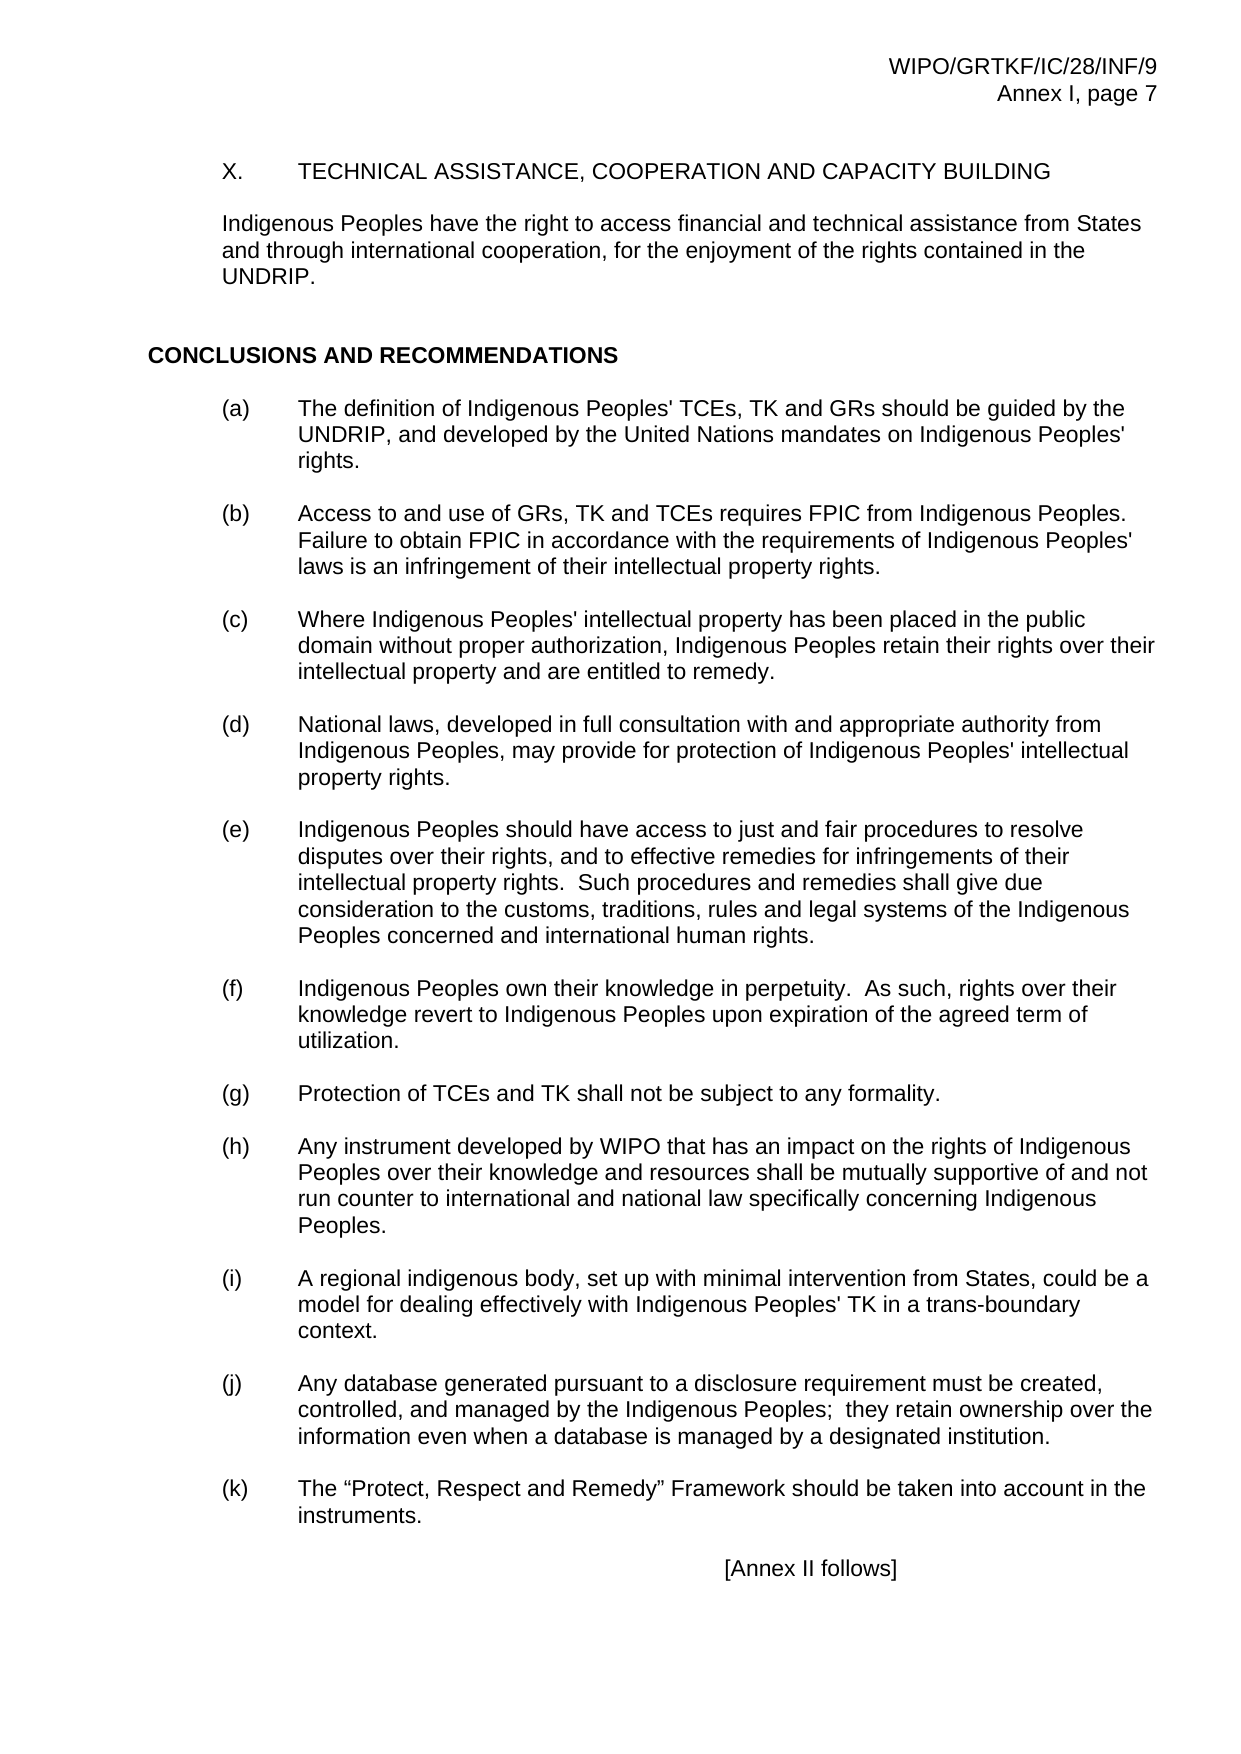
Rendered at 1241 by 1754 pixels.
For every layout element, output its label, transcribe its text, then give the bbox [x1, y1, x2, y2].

text (e) Indigenous Peoples should have access to just and fair procedures to resolve disputes over their rights, and to effective remedies for infringements of their intellectual property rights. Such procedures and remedies shall give due consideration to the customs, traditions, rules and legal systems of the Indigenous Peoples concerned and international human rights. [222, 816, 1157, 948]
text CONCLUSIONS AND RECOMMENDATIONS [148, 342, 1157, 368]
text (g) Protection of TCEs and TK shall not be subject to any formality. [148, 1080, 1157, 1106]
text [Annex II follows] [724, 1554, 1157, 1581]
text (d) National laws, developed in full consultation with and appropriate authority from Indigenous Peoples, may provide for protection of Indigenous Peoples' intellectual property rights. [222, 711, 1157, 790]
text (i) A regional indigenous body, set up with minimal intervention from States, could be a model for dealing effectively with Indigenous Peoples' TK in a trans-boundary context. [222, 1264, 1157, 1343]
text (h) Any instrument developed by WIPO that has an impact on the rights of Indigenous Peoples over their knowledge and resources shall be mutually supportive of and not run counter to international and national law specifically concerning Indigenous Peoples. [222, 1133, 1157, 1238]
text (j) Any database generated pursuant to a disclosure requirement must be created, controlled, and managed by the Indigenous Peoples; they retain ownership over the information even when a database is managed by a designated institution. [222, 1370, 1157, 1449]
text Indigenous Peoples have the right to access financial and technical assistance from States and through international cooperation, for the enjoyment of the rights contained in the UNDRIP. [222, 210, 1157, 289]
text (c) Where Indigenous Peoples' intellectual property has been placed in the public domain without proper authorization, Indigenous Peoples retain their rights over their intellectual property and are entitled to remedy. [222, 606, 1157, 685]
text X. TECHNICAL ASSISTANCE, COOPERATION AND CAPACITY BUILDING [222, 158, 1157, 184]
text (k) The “Protect, Respect and Remedy” Framework should be taken into account in the instruments. [222, 1475, 1157, 1528]
text (a) The definition of Indigenous Peoples' TCEs, TK and GRs should be guided by the UNDRIP, and developed by the United Nations mandates on Indigenous Peoples' rights. [222, 395, 1157, 474]
text (f) Indigenous Peoples own their knowledge in perpetuity. As such, rights over their knowledge revert to Indigenous Peoples upon expiration of the agreed term of utilization. [222, 974, 1157, 1054]
text (b) Access to and use of GRs, TK and TCEs requires FPIC from Indigenous Peoples. Failure to obtain FPIC in accordance with the requirements of Indigenous Peoples' laws is an infringement of their intellectual property rights. [222, 500, 1157, 579]
